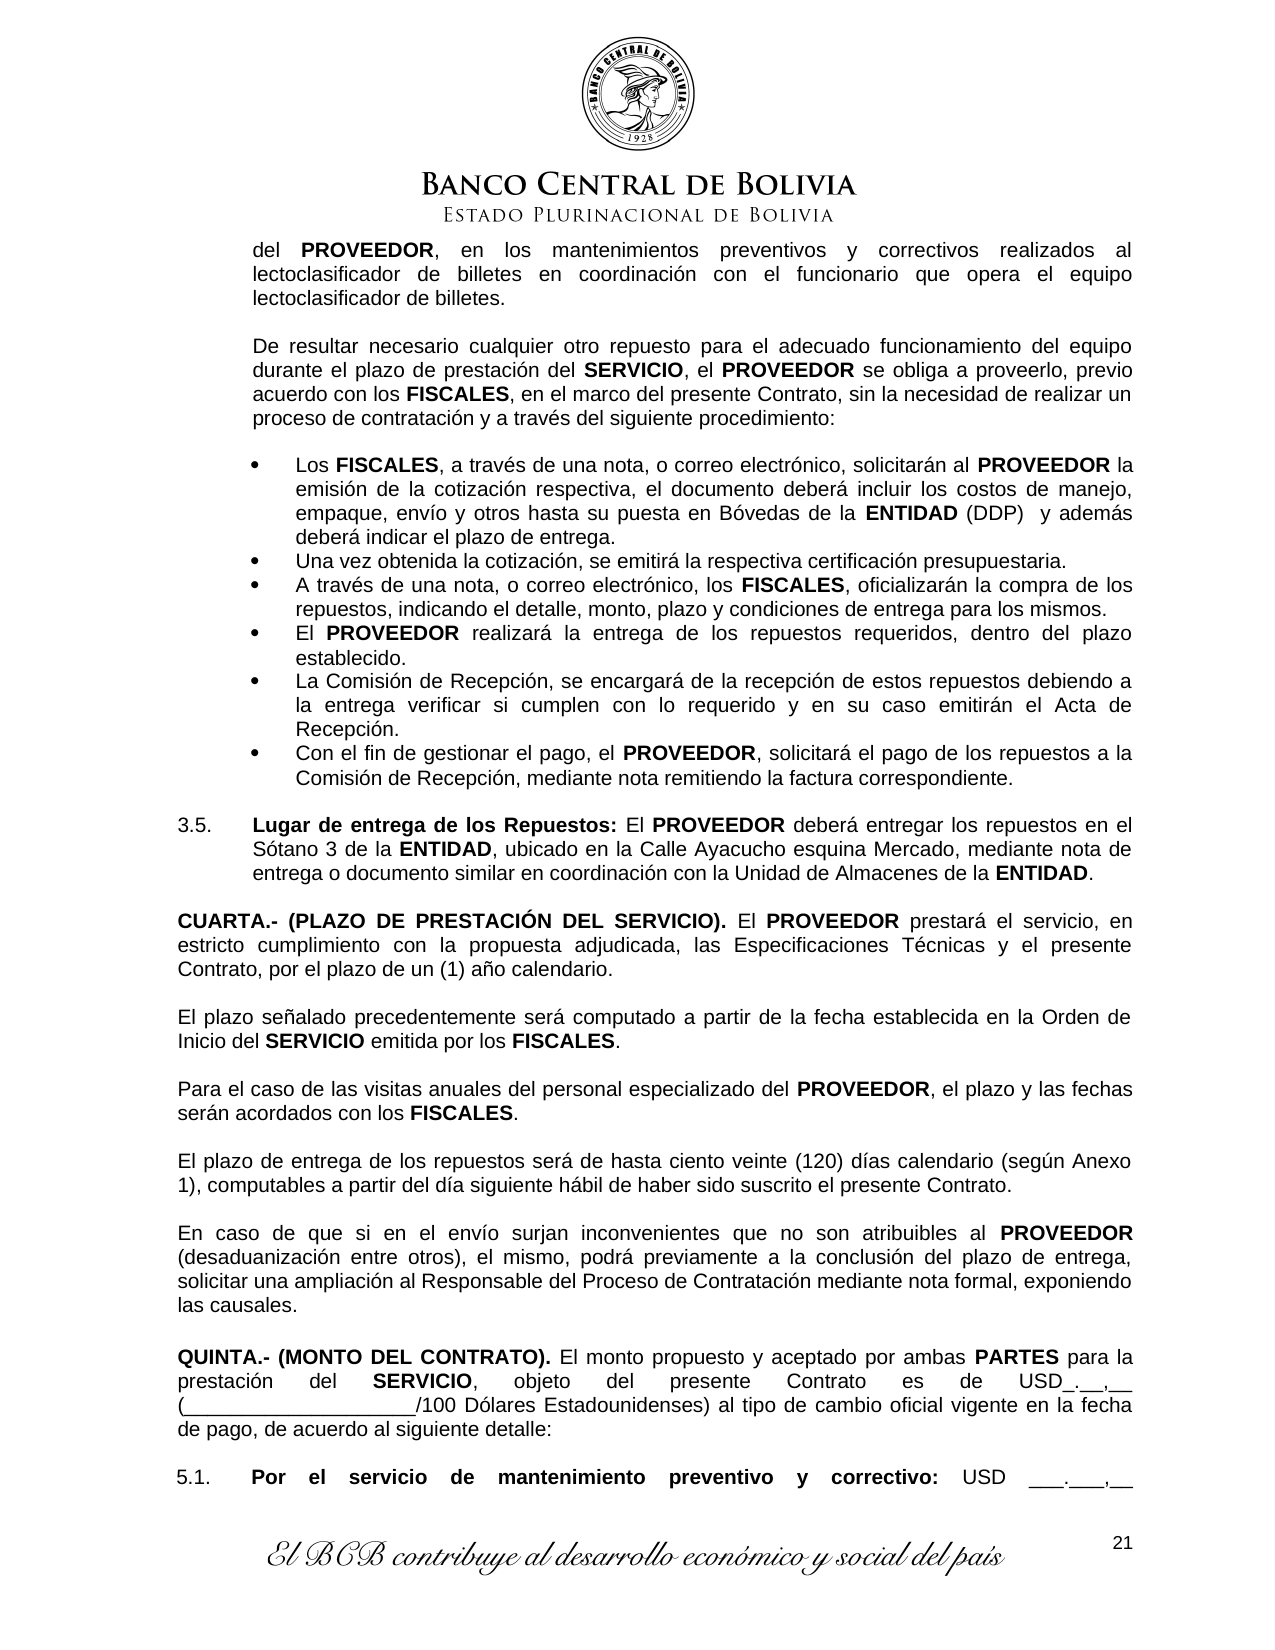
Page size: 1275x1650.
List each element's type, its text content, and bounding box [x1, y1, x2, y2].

list A través de una nota, o correo electrónico, los FISCALES, oficializarán la compra de los repuestos, indicando el detalle, monto, plazo y condiciones de entrega para los mismos. [251, 573, 1133, 621]
text QUINTA.- (MONTO DEL CONTRATO). El monto propuesto y aceptado por ambas PARTES para la prestación del SERVICIO, objeto del presente Contrato es de USD_.__,__ (____________________/100 Dólares Estadounidenses) al tipo de cambio oficial vigente en la fecha de pago, de acuerdo al siguiente detalle: [177, 1345, 1133, 1441]
picture [267, 1541, 1005, 1576]
list Con el fin de gestionar el pago, el PROVEEDOR, solicitará el pago de los repuestos a la Comisión de Recepción, mediante nota remitiendo la factura correspondiente. [251, 741, 1133, 789]
picture [0, 0, 1273, 232]
text En caso de que si en el envío surjan inconvenientes que no son atribuibles al PROVEEDOR (desaduanización entre otros), el mismo, podrá previamente a la conclusión del plazo de entrega, solicitar una ampliación al Responsable del Proceso de Contratación mediante nota formal, exponiendo las causales. [177, 1221, 1133, 1316]
text El plazo señalado precedentemente será computado a partir de la fecha establecida en la Orden de Inicio del SERVICIO emitida por los FISCALES. [177, 1005, 1133, 1053]
list Una vez obtenida la cotización, se emitirá la respectiva certificación presupuestaria. [251, 549, 1133, 573]
text El plazo de entrega de los repuestos será de hasta ciento veinte (120) días calendario (según Anexo 1), computables a partir del día siguiente hábil de haber sido suscrito el presente Contrato. [177, 1149, 1133, 1197]
text CUARTA.- (PLAZO DE PRESTACIÓN DEL SERVICIO). El PROVEEDOR prestará el servicio, en estricto cumplimiento con la propuesta adjudicada, las Especificaciones Técnicas y el presente Contrato, por el plazo de un (1) año calendario. [177, 909, 1133, 981]
list La Comisión de Recepción, se encargará de la recepción de estos repuestos debiendo a la entrega verificar si cumplen con lo requerido y en su caso emitirán el Acta de Recepción. [251, 669, 1133, 741]
list Los FISCALES, a través de una nota, o correo electrónico, solicitarán al PROVEEDOR la emisión de la cotización respectiva, el documento deberá incluir los costos de manejo, empaque, envío y otros hasta su puesta en Bóvedas de la ENTIDAD (DDP) y además deberá indicar el plazo de entrega. [251, 453, 1133, 549]
list El PROVEEDOR realizará la entrega de los repuestos requeridos, dentro del plazo establecido. [251, 621, 1133, 669]
list Lugar de entrega de los Repuestos: El PROVEEDOR deberá entregar los repuestos en el Sótano 3 de la ENTIDAD, ubicado en la Calle Ayacucho esquina Mercado, mediante nota de entrega o documento similar en coordinación con la Unidad de Almacenes de la ENTIDAD. [177, 813, 1133, 885]
text De resultar necesario cualquier otro repuesto para el adecuado funcionamiento del equipo durante el plazo de prestación del SERVICIO, el PROVEEDOR se obliga a proveerlo, previo acuerdo con los FISCALES, en el marco del presente Contrato, sin la necesidad de realizar un proceso de contratación y a través del siguiente procedimiento: [252, 333, 1133, 429]
text Para el caso de las visitas anuales del personal especializado del PROVEEDOR, el plazo y las fechas serán acordados con los FISCALES. [177, 1077, 1133, 1125]
